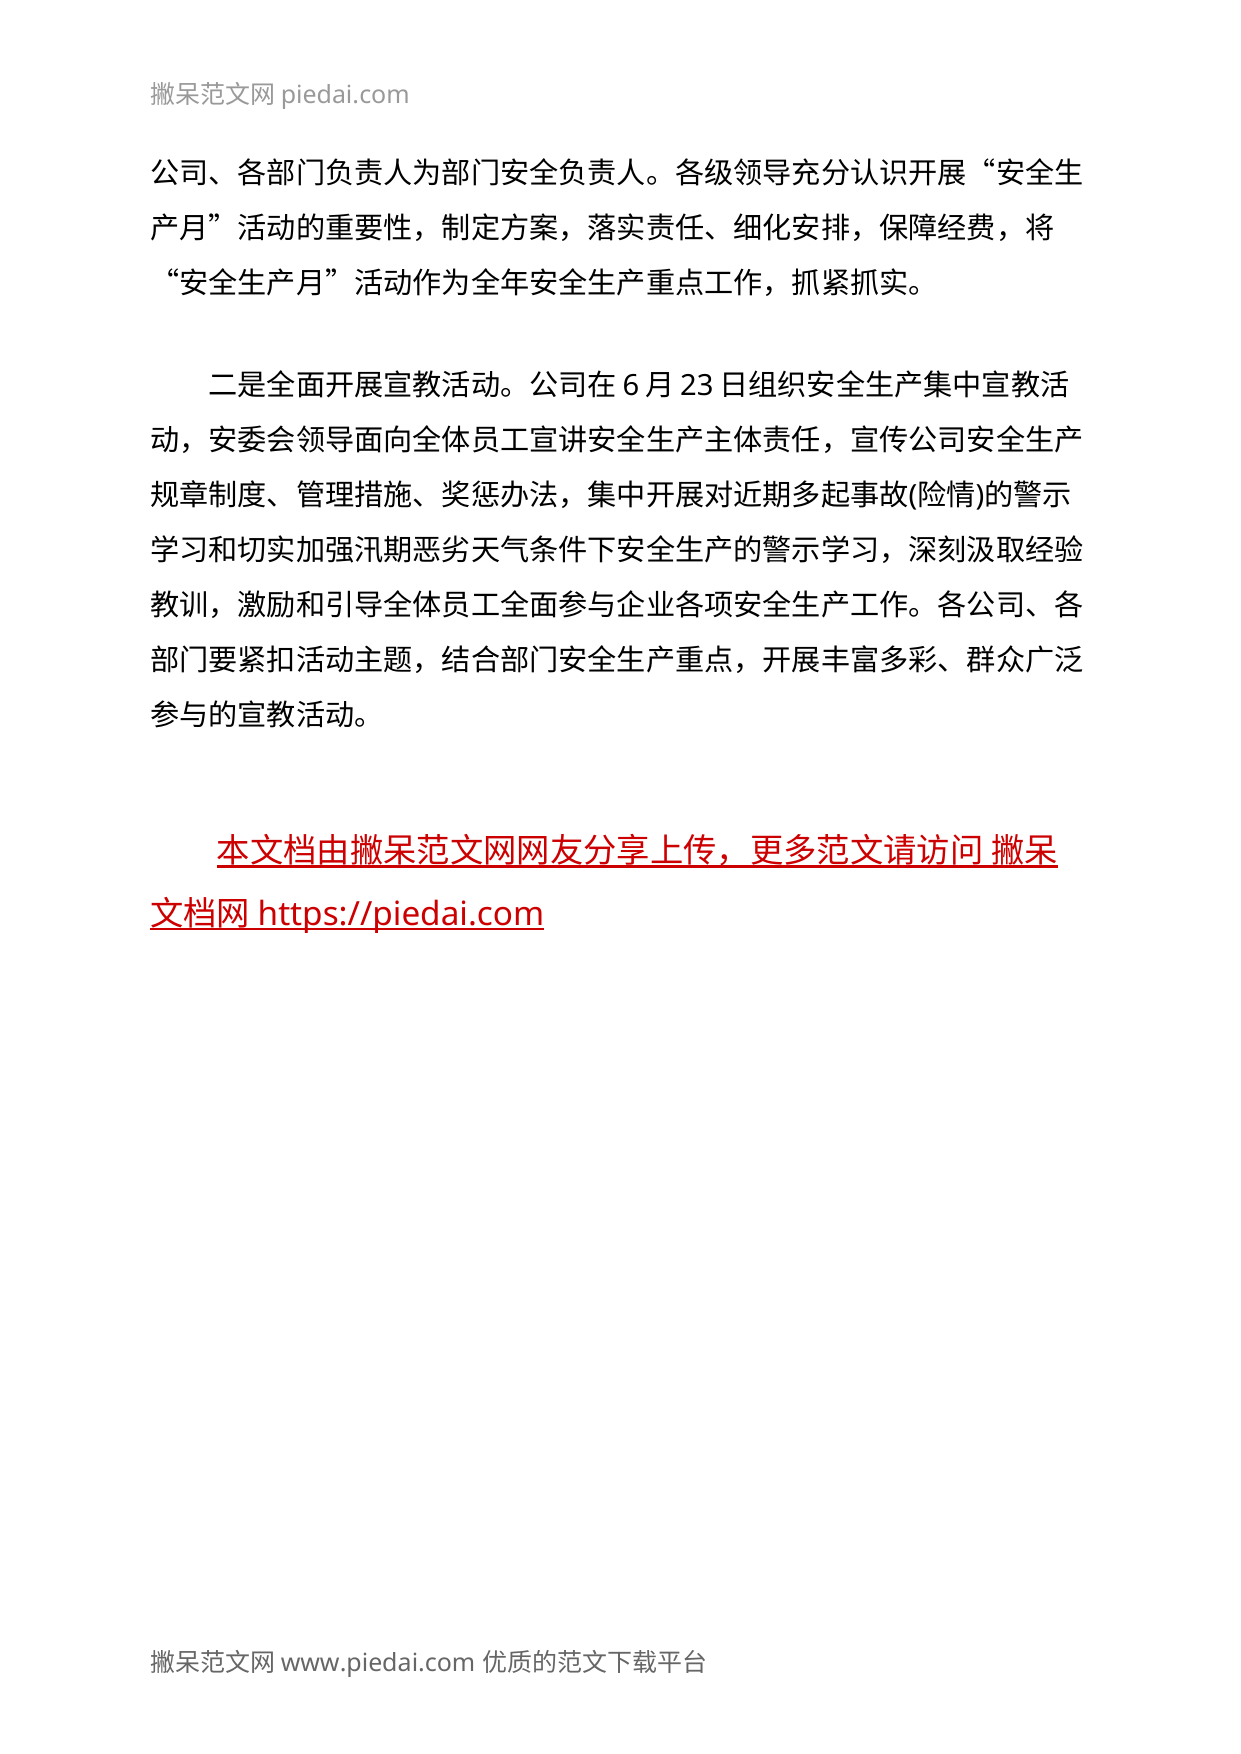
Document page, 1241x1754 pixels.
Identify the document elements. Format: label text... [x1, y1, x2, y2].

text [150, 150, 1090, 302]
text 二是全面开展宣教活动。公司在6月23日组织安全生产集中宣教活动，安委会领导面向全体员工宣讲安全生产主体责任，宣传公司安全生产规章制度、管理措施、奖惩办法，集中开展对近期多起事故(险情)的警示学习和切实加强汛期恶劣天气条件下安全生产的警示学习，深刻汲取经验教训，激励和引导全体员工全面参与企业各项安全生产工作。各公司、各部门要紧扣活动主题，结合部门安全生产重点，开展丰富多彩、群众广泛参与的宣教活动。 [150, 362, 1090, 733]
text 本文档由撇呆范文网网友分享上传，更多范文请访问 撇呆文档网 https://piedai.com [150, 824, 1090, 935]
